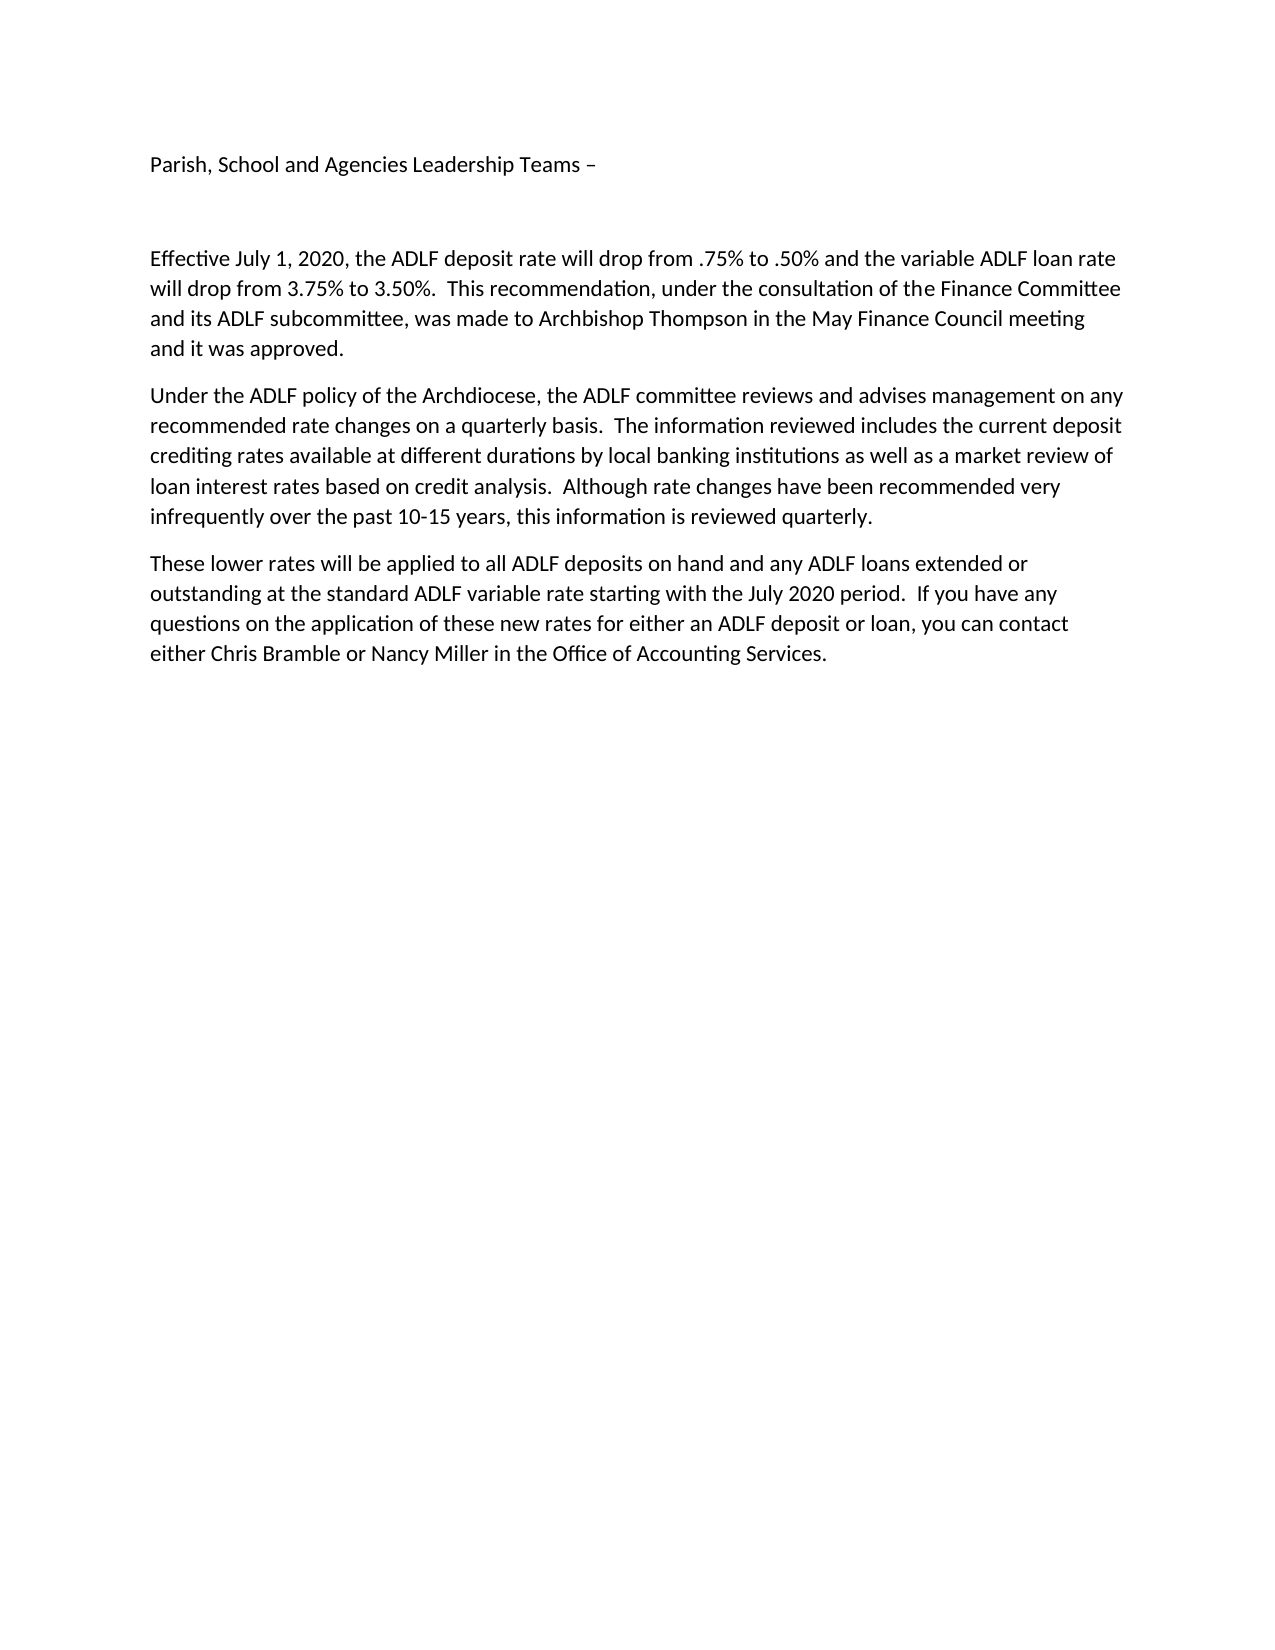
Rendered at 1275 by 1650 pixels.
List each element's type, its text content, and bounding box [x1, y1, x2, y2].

text Under the ADLF policy of the Archdiocese, the ADLF committee reviews and advises management on any recommended rate changes on a quarterly basis. The information reviewed includes the current deposit crediting rates available at different durations by local banking institutions as well as a market review of loan interest rates based on credit analysis. Although rate changes have been recommended very infrequently over the past 10-15 years, this information is reviewed quarterly. [150, 381, 1125, 530]
text These lower rates will be applied to all ADLF deposits on hand and any ADLF loans extended or outstanding at the standard ADLF variable rate starting with the July 2020 period. If you have any questions on the application of these new rates for either an ADLF deposit or loan, you can contact either Chris Bramble or Nancy Miller in the Office of Accounting Services. [150, 549, 1125, 668]
text Effective July 1, 2020, the ADLF deposit rate will drop from .75% to .50% and the variable ADLF loan rate will drop from 3.75% to 3.50%. This recommendation, under the consultation of the Finance Committee and its ADLF subcommittee, was made to Archbishop Thompson in the May Finance Council meeting and it was approved. [150, 244, 1125, 362]
text Parish, School and Agencies Leadership Teams – [150, 150, 1125, 178]
